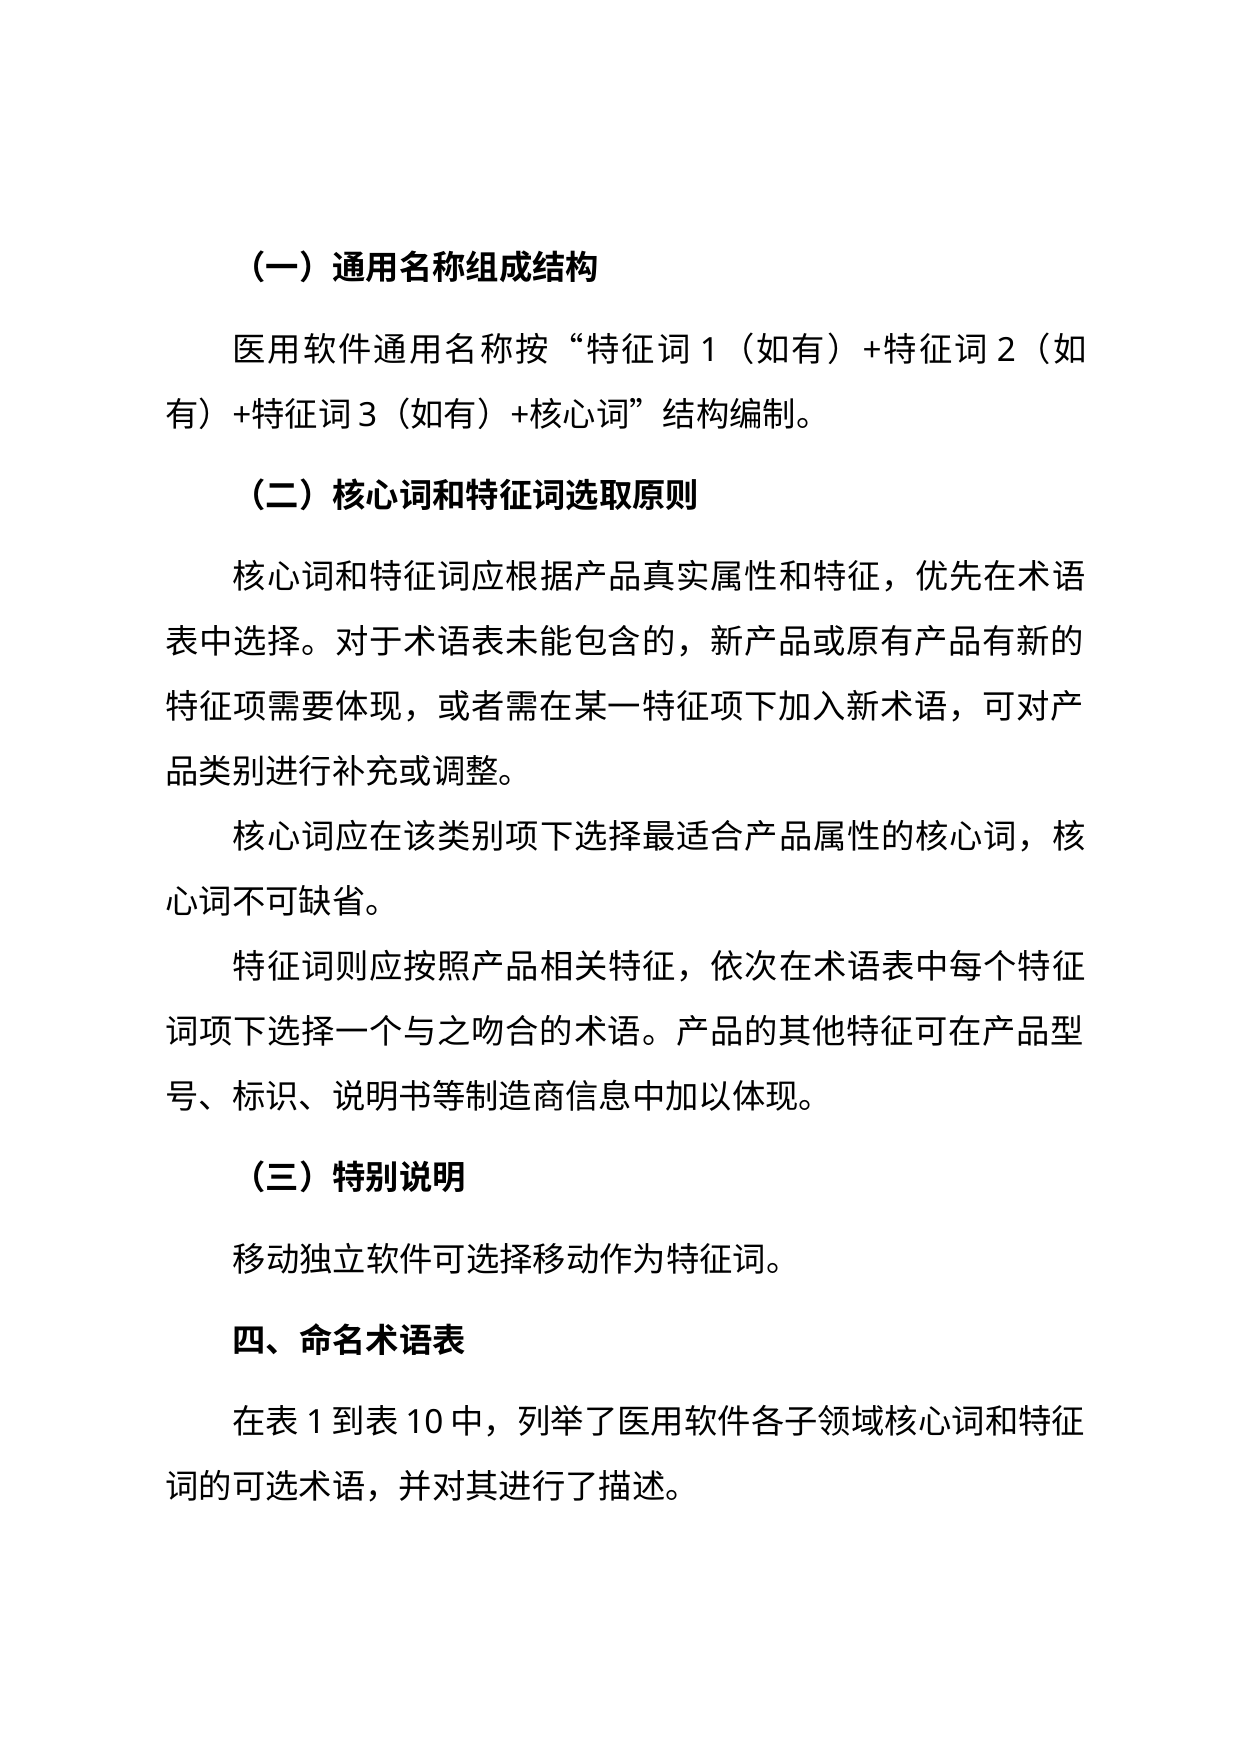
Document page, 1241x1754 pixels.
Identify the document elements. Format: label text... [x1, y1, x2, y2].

text 特征词则应按照产品相关特征，依次在术语表中每个特征词项下选择一个与之吻合的术语。产品的其他特征可在产品型号、标识、说明书等制造商信息中加以体现。 [165, 932, 1087, 1127]
text （一）通用名称组成结构 [165, 233, 1087, 298]
text 核心词和特征词应根据产品真实属性和特征，优先在术语表中选择。对于术语表未能包含的，新产品或原有产品有新的特征项需要体现，或者需在某一特征项下加入新术语，可对产品类别进行补充或调整。 [165, 542, 1087, 802]
text 在表1到表10中，列举了医用软件各子领域核心词和特征词的可选术语，并对其进行了描述。 [165, 1387, 1087, 1517]
text 四、命名术语表 [165, 1305, 1087, 1370]
text 核心词应在该类别项下选择最适合产品属性的核心词，核心词不可缺省。 [165, 802, 1087, 932]
text 移动独立软件可选择移动作为特征词。 [165, 1224, 1087, 1289]
text （三）特别说明 [165, 1143, 1087, 1208]
text 医用软件通用名称按“特征词1（如有）+特征词2（如有）+特征词3（如有）+核心词”结构编制。 [165, 314, 1087, 444]
text （二）核心词和特征词选取原则 [165, 460, 1087, 525]
